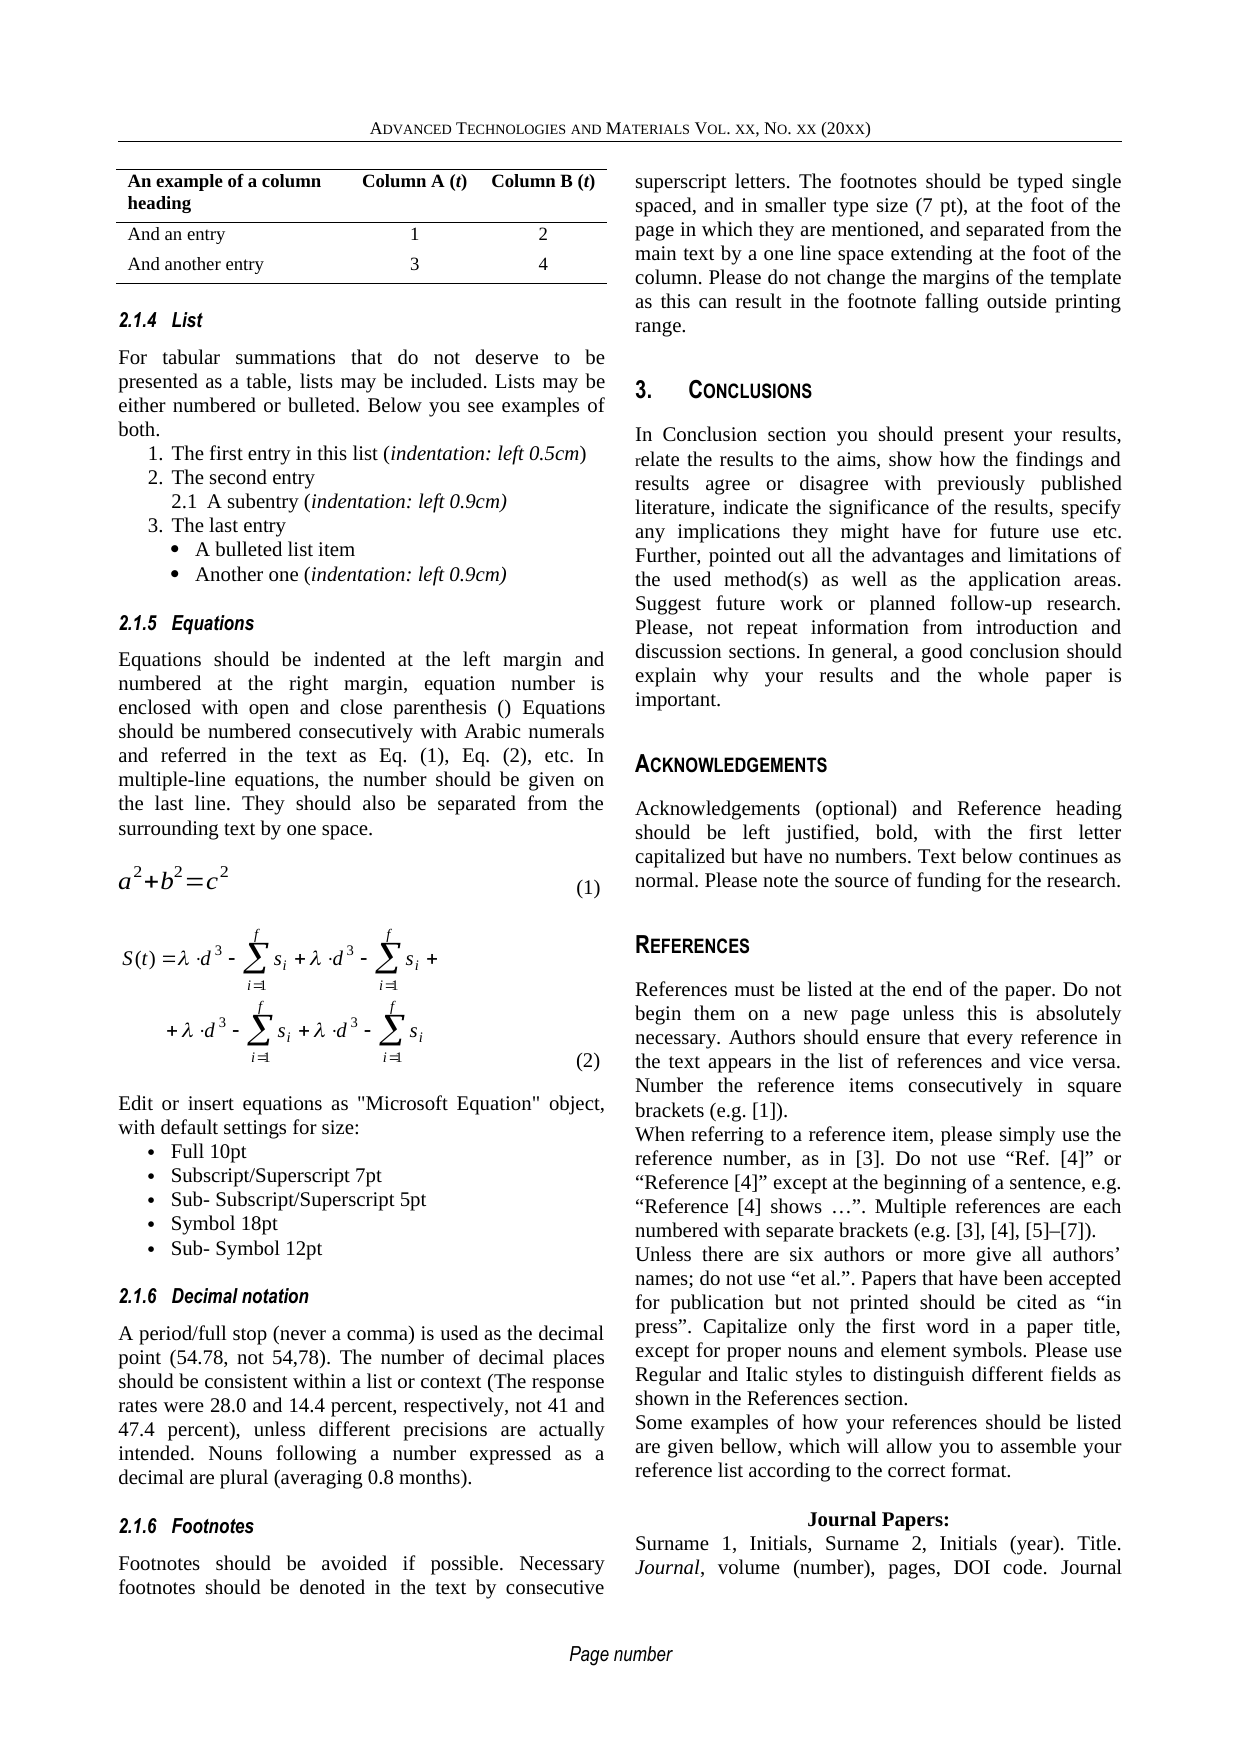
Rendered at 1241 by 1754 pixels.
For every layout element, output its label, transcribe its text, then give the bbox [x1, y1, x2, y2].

subtitle 2.1.5 Equations [118, 611, 605, 634]
table_header Column A (t) [350, 170, 479, 222]
table_cell And another entry [116, 253, 350, 282]
subtitle Acknowledgements [635, 749, 1122, 777]
table_cell 1 [350, 223, 479, 252]
subtitle 2.1.6 Decimal notation [118, 1284, 605, 1308]
text (1) [118, 863, 605, 899]
list Subscript/Superscript 7pt [148, 1163, 605, 1187]
table_cell 4 [479, 253, 607, 282]
text In Conclusion section you should present your results, relate the results to the aims, show how the findings and results agree or disagree with previously published literature, indicate the significance of the results, specify any implications they might have for future use etc. Further, pointed out all the advantages and limitations of the used method(s) as well as the application areas. Suggest future work or planned follow-up research. Please, not repeat information from introduction and discussion sections. In general, a good conclusion should explain why your results and the whole paper is important. [635, 422, 1122, 711]
subtitle 2.1.4 List [118, 308, 605, 332]
table_cell 2 [479, 223, 607, 252]
text Unless there are six authors or more give all authors’ names; do not use “et al.”. Papers that have been accepted for publication but not printed should be cited as “in press”. Capitalize only the first word in a paper title, except for proper nouns and element symbols. Please use Regular and Italic styles to distinguish different fields as shown in the References section. [635, 1242, 1122, 1410]
text When referring to a reference item, please simply use the reference number, as in [3]. Do not use “Ref. [4]” or “Reference [4]” except at the beginning of a sentence, e.g. “Reference [4] shows …”. Multiple references are each numbered with separate brackets (e.g. [3], [4], [5]–[7]). [635, 1122, 1122, 1242]
list Sub- Subscript/Superscript 5pt [148, 1187, 605, 1211]
text A period/full stop (never a comma) is used as the decimal point (54.78, not 54,78). The number of decimal places should be consistent within a list or context (The response rates were 28.0 and 14.4 percent, respectively, not 41 and 47.4 percent), unless different precisions are actually intended. Nouns following a number expressed as a decimal are plural (averaging 0.8 months). [118, 1321, 605, 1489]
list Full 10pt [148, 1139, 605, 1163]
subtitle 3. Conclusions [635, 375, 1122, 404]
text For tabular summations that do not deserve to be presented as a table, lists may be included. Lists may be either numbered or bulleted. Below you see examples of both. [118, 345, 605, 441]
subtitle (2) [118, 923, 605, 1072]
text Edit or insert equations as "Microsoft Equation" object, with default settings for size: [118, 1091, 605, 1139]
table_header An example of a column heading [116, 170, 350, 222]
text Some examples of how your references should be listed are given bellow, which will allow you to assemble your reference list according to the correct format. [635, 1410, 1122, 1482]
list Symbol 18pt [148, 1211, 605, 1235]
text References must be listed at the end of the paper. Do not begin them on a new page unless this is absolutely necessary. Authors should ensure that every reference in the text appears in the list of references and vice versa. Number the reference items consecutively in square brackets (e.g. [1]). [635, 977, 1122, 1122]
list The last entry [148, 513, 605, 537]
table_cell 3 [350, 253, 479, 282]
text Journal Papers: [635, 1507, 1122, 1531]
text Acknowledgements (optional) and Reference heading should be left justified, bold, with the first letter capitalized but have no numbers. Text below continues as normal. Please note the source of funding for the research. [635, 796, 1122, 892]
list A bulleted list item [171, 537, 605, 561]
list The second entry [148, 465, 605, 489]
subtitle 2.1.6 Footnotes [118, 1514, 605, 1538]
text Equations should be indented at the left margin and numbered at the right margin, equation number is enclosed with open and close parenthesis () Equations should be numbered consecutively with Arabic numerals and referred in the text as Eq. (1), Eq. (2), etc. In multiple-line equations, the number should be given on the last line. They should also be separated from the surrounding text by one space. [118, 647, 605, 839]
table_header Column B (t) [479, 170, 607, 222]
list Another one (indentation: left 0.9cm) [171, 561, 605, 586]
list A subentry (indentation: left 0.9cm) [171, 489, 605, 513]
table_cell And an entry [116, 223, 350, 252]
list Sub- Symbol 12pt [148, 1235, 605, 1259]
text Footnotes should be avoided if possible. Necessary footnotes should be denoted in the text by consecutive superscript letters. The footnotes should be typed single spaced, and in smaller type size (7 pt), at the foot of the page in which they are mentioned, and separated from the main text by a one line space extending at the foot of the column. Please do not change the margins of the template as this can result in the footnote falling outside printing range. [635, 169, 1122, 337]
subtitle References [635, 930, 1122, 958]
list The first entry in this list (indentation: left 0.5cm) [148, 441, 605, 465]
